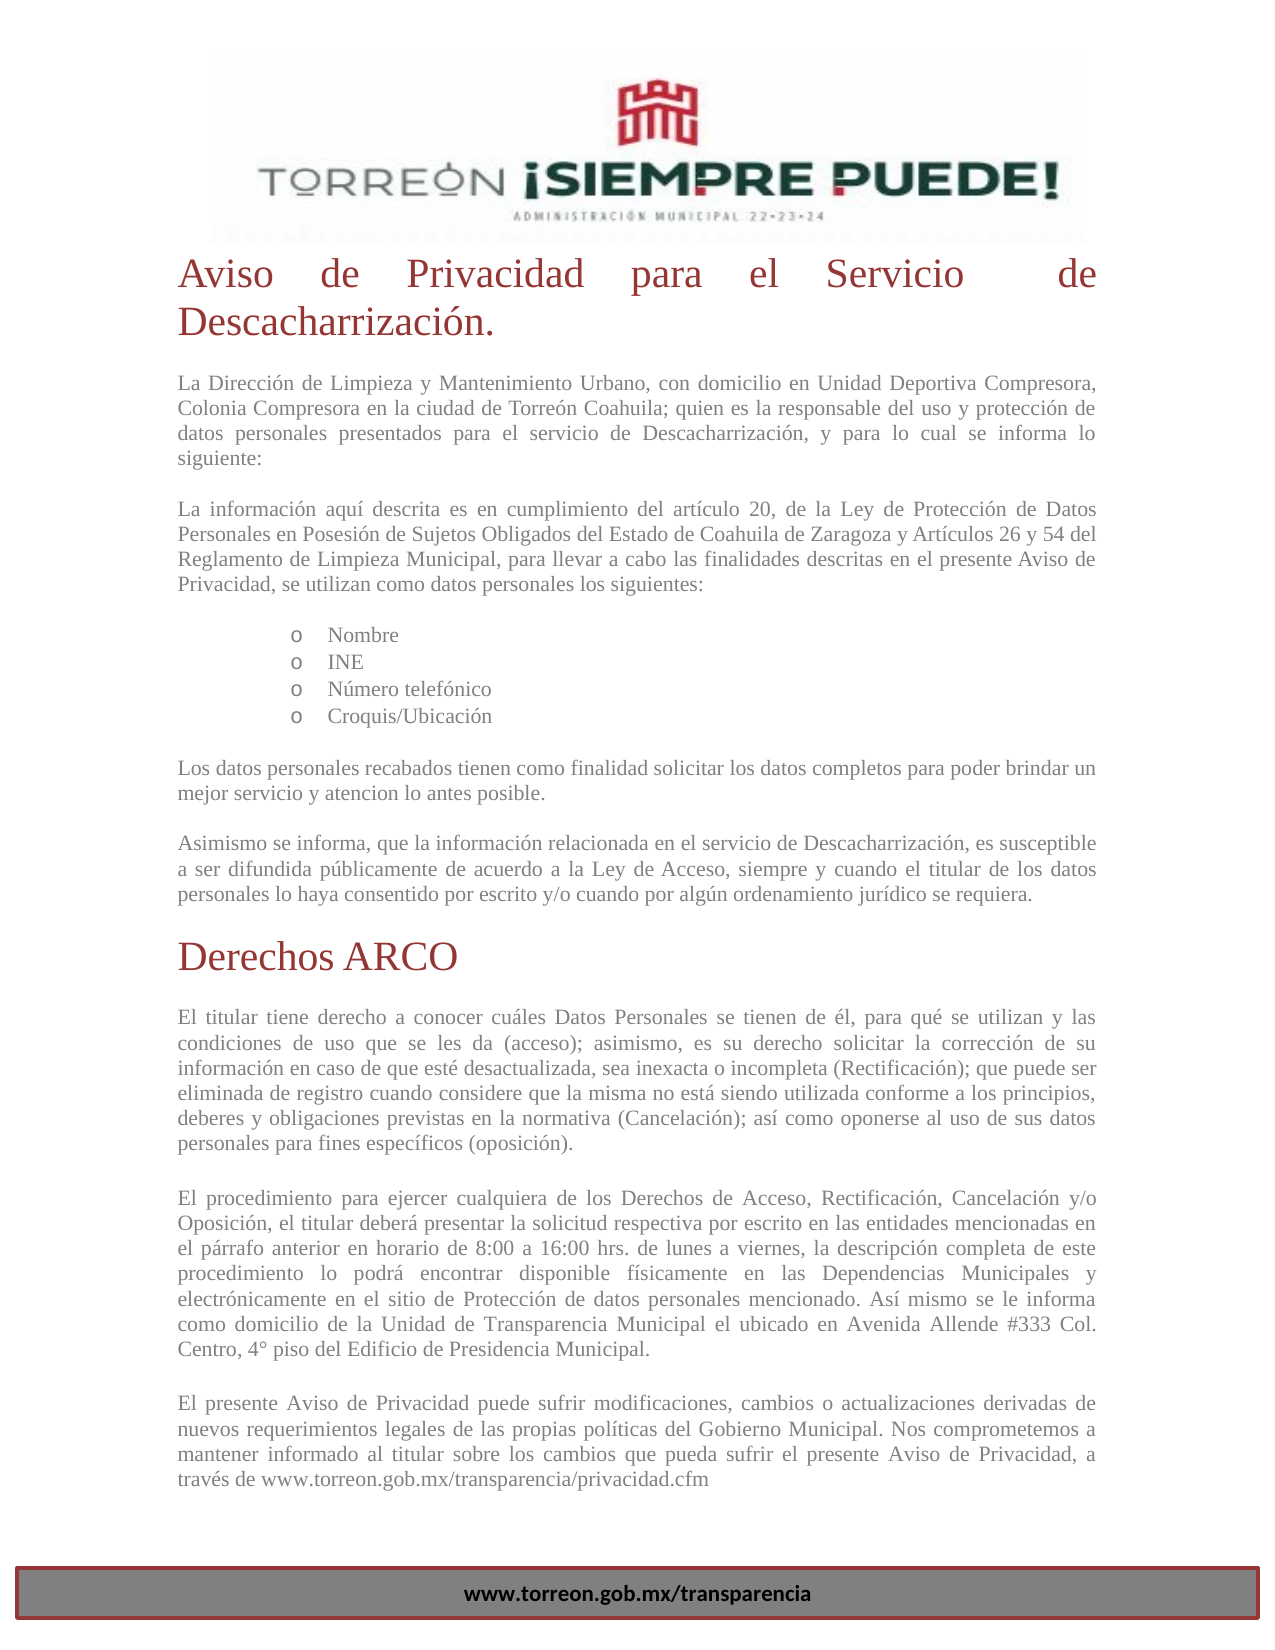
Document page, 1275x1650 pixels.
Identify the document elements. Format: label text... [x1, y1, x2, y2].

text La Dirección de Limpieza y Mantenimiento Urbano, con domicilio en Unidad Deportiva Compresora, Colonia Compresora en la ciudad de Torreón Coahuila; quien es la responsable del uso y protección de datos personales presentados para el servicio de Descacharrización, y para lo cual se informa lo siguiente: [177, 369, 1098, 470]
text El procedimiento para ejercer cualquiera de los Derechos de Acceso, Rectificación, Cancelación y/o Oposición, el titular deberá presentar la solicitud respectiva por escrito en las entidades mencionadas en el párrafo anterior en horario de 8:00 a 16:00 hrs. de lunes a viernes, la descripción completa de este procedimiento lo podrá encontrar disponible físicamente en las Dependencias Municipales y electrónicamente en el sitio de Protección de datos personales mencionado. Así mismo se le informa como domicilio de la Unidad de Transparencia Municipal el ubicado en Avenida Allende #333 Col. Centro, 4° piso del Edificio de Presidencia Municipal. [177, 1185, 1098, 1361]
list Número telefónico [290, 676, 1098, 703]
text La información aquí descrita es en cumplimiento del artículo 20, de la Ley de Protección de Datos Personales en Posesión de Sujetos Obligados del Estado de Coahuila de Zaragoza y Artículos 26 y 54 del Reglamento de Limpieza Municipal, para llevar a cabo las finalidades descritas en el presente Aviso de Privacidad, se utilizan como datos personales los siguientes: [177, 496, 1098, 596]
text Asimismo se informa, que la información relacionada en el servicio de Descacharrización, es susceptible a ser difundida públicamente de acuerdo a la Ley de Acceso, siempre y cuando el titular de los datos personales lo haya consentido por escrito y/o cuando por algún ordenamiento jurídico se requiera. [177, 830, 1098, 906]
text El titular tiene derecho a conocer cuáles Datos Personales se tienen de él, para qué se utilizan y las condiciones de uso que se les da (acceso); asimismo, es su derecho solicitar la corrección de su información en caso de que esté desactualizada, sea inexacta o incompleta (Rectificación); que puede ser eliminada de registro cuando considere que la misma no está siendo utilizada conforme a los principios, deberes y obligaciones previstas en la normativa (Cancelación); así como oponerse al uso de sus datos personales para fines específicos (oposición). [177, 1004, 1098, 1156]
list Nombre [290, 622, 1098, 649]
text Aviso de Privacidad para el Servicio de Descacharrización. [177, 248, 1098, 344]
list Croquis/Ubicación [290, 703, 1098, 729]
text Derechos ARCO [177, 931, 1098, 979]
list INE [290, 649, 1098, 676]
text Los datos personales recabados tienen como finalidad solicitar los datos completos para poder brindar un mejor servicio y atencion lo antes posible. [177, 755, 1098, 805]
text El presente Aviso de Privacidad puede sufrir modificaciones, cambios o actualizaciones derivadas de nuevos requerimientos legales de las propias políticas del Gobierno Municipal. Nos comprometemos a mantener informado al titular sobre los cambios que pueda sufrir el presente Aviso de Privacidad, a través de www.torreon.gob.mx/transparencia/privacidad.cfm [177, 1390, 1098, 1491]
picture [211, 53, 1086, 243]
